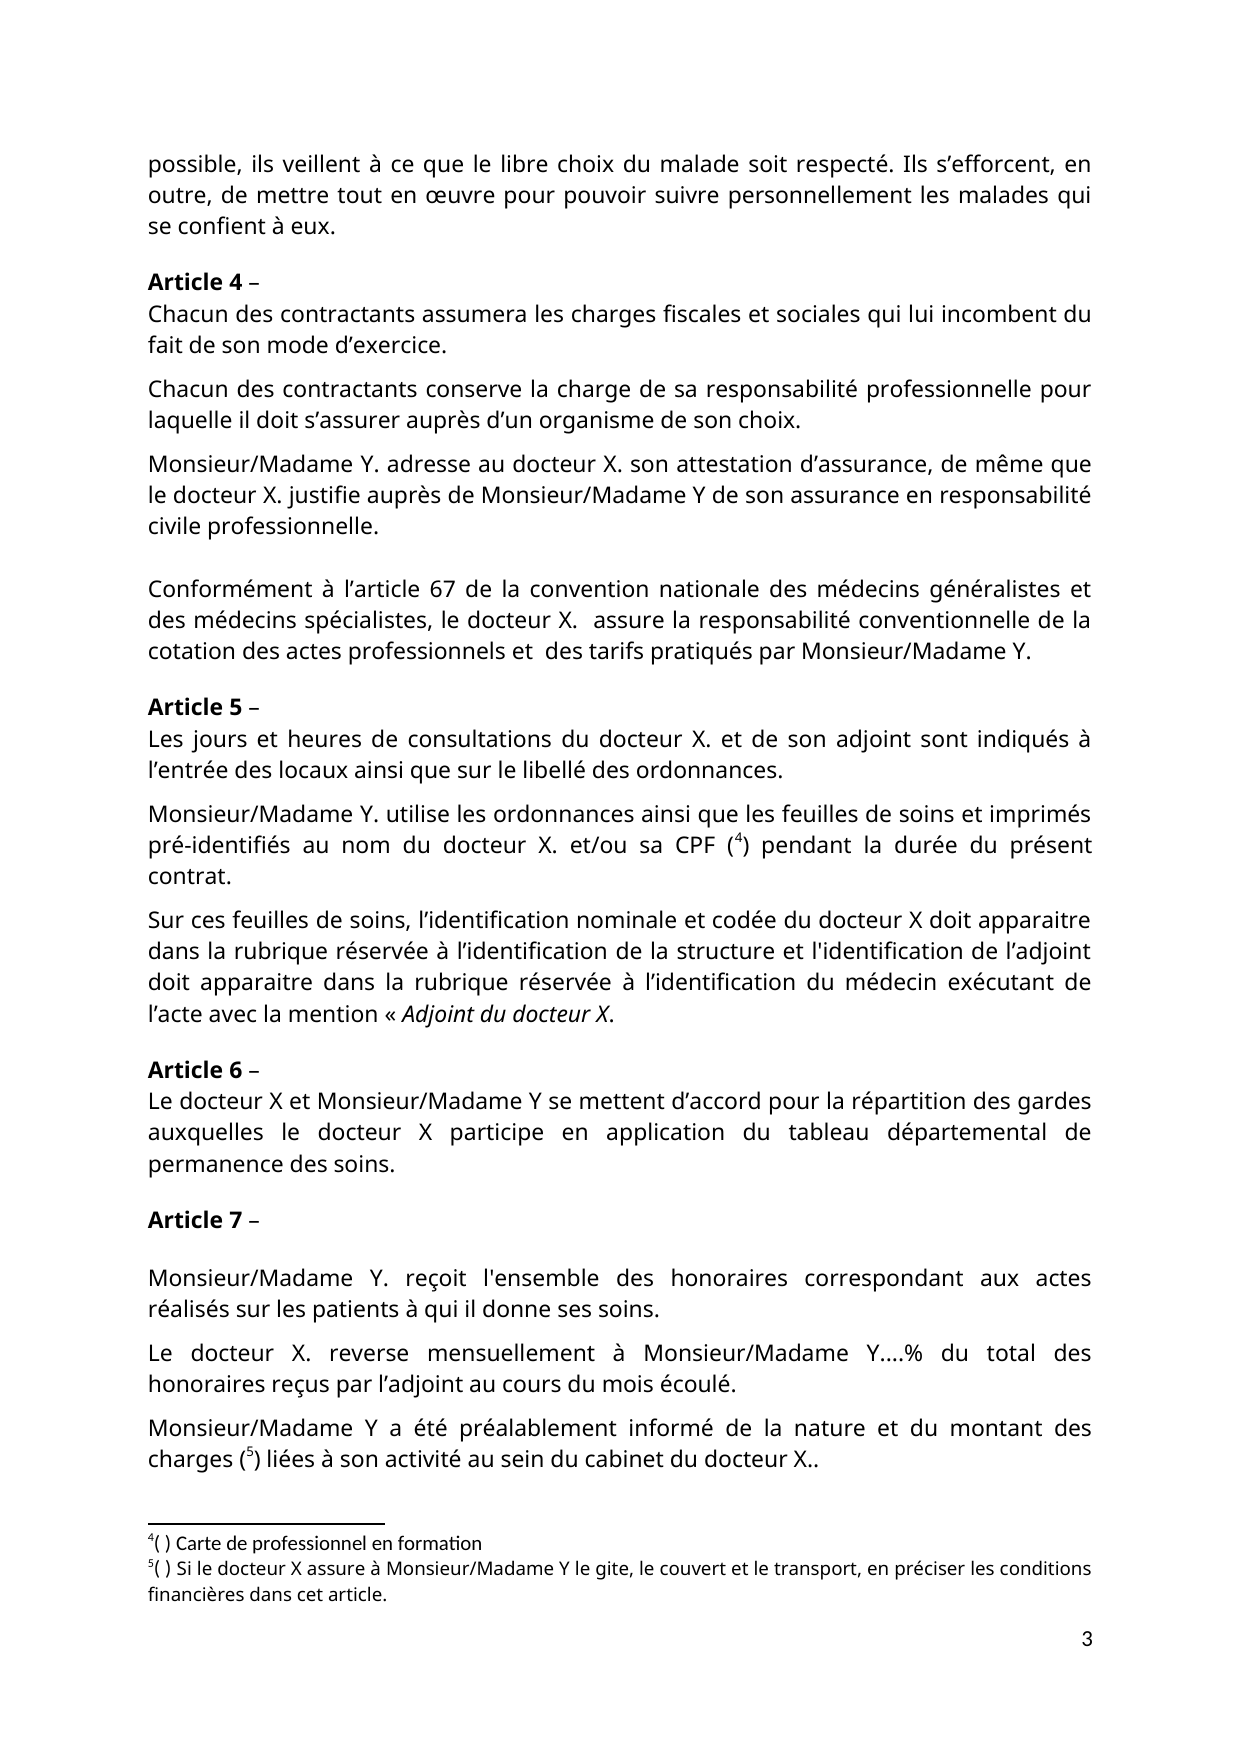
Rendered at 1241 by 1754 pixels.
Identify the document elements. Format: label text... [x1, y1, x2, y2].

text Article 5 – [148, 691, 1093, 723]
text Chacun des contractants assumera les charges fiscales et sociales qui lui incombent du fait de son mode d’exercice. [148, 298, 1093, 360]
text Article 6 – [148, 1054, 1093, 1085]
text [148, 148, 1093, 241]
text Article 7 – [148, 1204, 1093, 1235]
text Le docteur X et Monsieur/Madame Y se mettent d’accord pour la répartition des gardes auxquelles le docteur X participe en application du tableau départemental de permanence des soins. [148, 1085, 1093, 1179]
text Les jours et heures de consultations du docteur X. et de son adjoint sont indiqués à l’entrée des locaux ainsi que sur le libellé des ordonnances. [148, 723, 1093, 785]
text Monsieur/Madame Y. adresse au docteur X. son attestation d’assurance, de même que le docteur X. justifie auprès de Monsieur/Madame Y de son assurance en responsabilité civile professionnelle. [148, 448, 1093, 541]
text Chacun des contractants conserve la charge de sa responsabilité professionnelle pour laquelle il doit s’assurer auprès d’un organisme de son choix. [148, 373, 1093, 435]
text Monsieur/Madame Y. reçoit l'ensemble des honoraires correspondant aux actes réalisés sur les patients à qui il donne ses soins. [148, 1261, 1093, 1324]
text Sur ces feuilles de soins, l’identification nominale et codée du docteur X doit apparaitre dans la rubrique réservée à l’identification de la structure et l'identification de l’adjoint doit apparaitre dans la rubrique réservée à l’identification du médecin exécutant de l’acte avec la mention « Adjoint du docteur X. [148, 904, 1093, 1029]
text Monsieur/Madame Y. utilise les ordonnances ainsi que les feuilles de soins et imprimés pré-identifiés au nom du docteur X. et/ou sa CPF () pendant la durée du présent contrat. [148, 798, 1093, 891]
text Conformément à l’article 67 de la convention nationale des médecins généralistes et des médecins spécialistes, le docteur X. assure la responsabilité conventionnelle de la cotation des actes professionnels et des tarifs pratiqués par Monsieur/Madame Y. [148, 573, 1093, 666]
text Monsieur/Madame Y a été préalablement informé de la nature et du montant des charges () liées à son activité au sein du cabinet du docteur X.. [148, 1411, 1093, 1474]
text Le docteur X. reverse mensuellement à Monsieur/Madame Y....% du total des honoraires reçus par l’adjoint au cours du mois écoulé. [148, 1336, 1093, 1399]
text Article 4 – [148, 266, 1093, 298]
